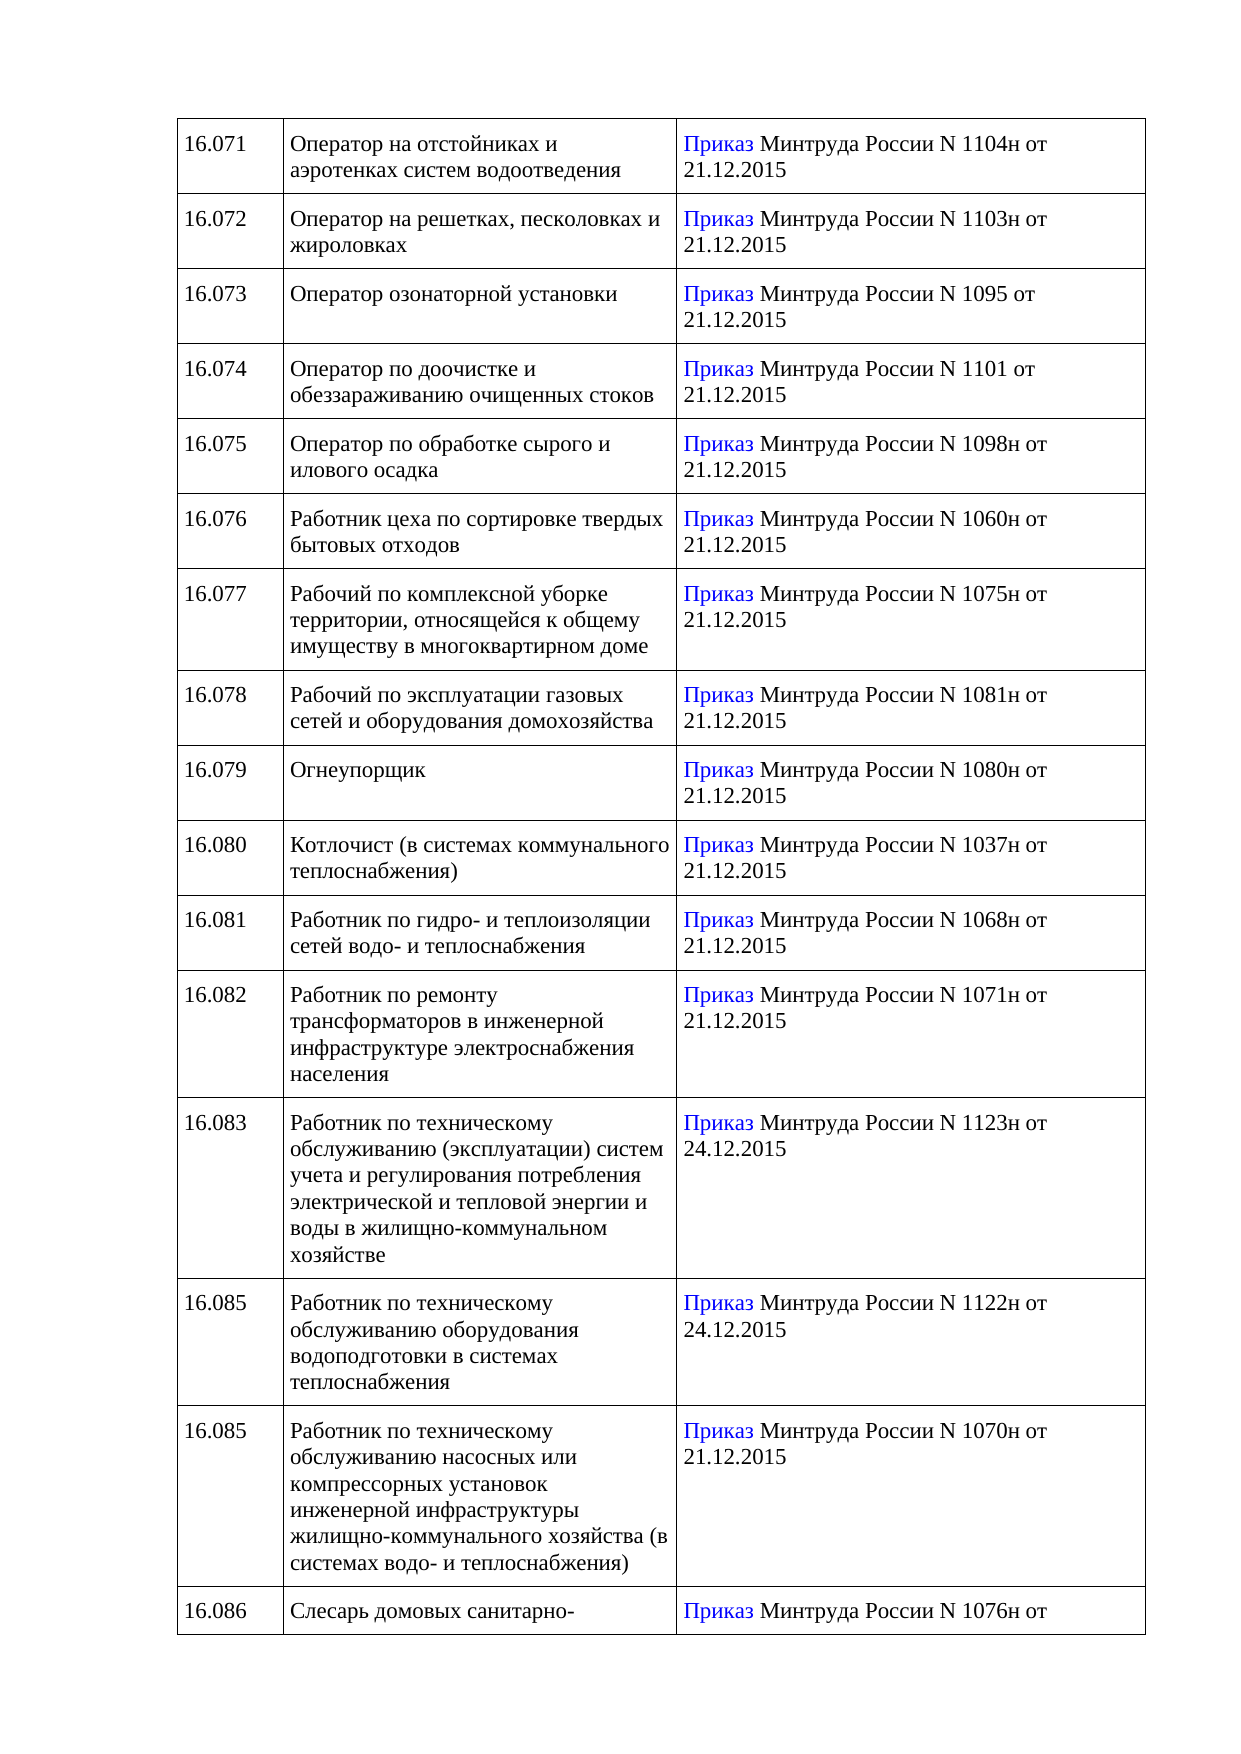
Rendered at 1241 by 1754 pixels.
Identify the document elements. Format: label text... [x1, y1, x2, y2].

table_cell 16.077 [178, 569, 283, 669]
table_cell Приказ Минтруда России N 1071н от 21.12.2015 [677, 971, 1145, 1097]
table_cell Приказ Минтруда России N 1070н от 21.12.2015 [677, 1406, 1145, 1586]
table_cell Оператор на решетках, песколовках и жироловках [284, 194, 676, 268]
table_cell 16.076 [178, 494, 283, 568]
table_cell 16.071 [178, 119, 283, 193]
table_cell 16.081 [178, 896, 283, 969]
table_cell Огнеупорщик [284, 746, 676, 819]
table_cell Приказ Минтруда России N 1122н от 24.12.2015 [677, 1279, 1145, 1405]
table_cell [284, 1587, 676, 1634]
table_cell Рабочий по комплексной уборке территории, относящейся к общему имуществу в многоквартирном доме [284, 569, 676, 669]
table_cell 16.086 [178, 1587, 283, 1634]
table_cell 16.072 [178, 194, 283, 268]
table_cell 16.080 [178, 821, 283, 894]
table_cell 16.073 [178, 269, 283, 343]
table_cell Приказ Минтруда России N 1060н от 21.12.2015 [677, 494, 1145, 568]
table_cell Приказ Минтруда России N 1075н от 21.12.2015 [677, 569, 1145, 669]
table_cell Приказ Минтруда России N 1101 от 21.12.2015 [677, 344, 1145, 418]
table_cell 16.083 [178, 1098, 283, 1278]
table_cell Оператор по доочистке и обеззараживанию очищенных стоков [284, 344, 676, 418]
table_cell Котлочист (в системах коммунального теплоснабжения) [284, 821, 676, 894]
table_cell Приказ Минтруда России N 1095 от 21.12.2015 [677, 269, 1145, 343]
table_cell Работник по техническому обслуживанию оборудования водоподготовки в системах теплоснабжения [284, 1279, 676, 1405]
table_cell Приказ Минтруда России N 1068н от 21.12.2015 [677, 896, 1145, 969]
table_cell Оператор на отстойниках и аэротенках систем водоотведения [284, 119, 676, 193]
table_cell 16.085 [178, 1279, 283, 1405]
table_cell Оператор по обработке сырого и илового осадка [284, 419, 676, 493]
table_cell Приказ Минтруда России N 1098н от 21.12.2015 [677, 419, 1145, 493]
table_cell Оператор озонаторной установки [284, 269, 676, 343]
table_cell Работник цеха по сортировке твердых бытовых отходов [284, 494, 676, 568]
table_cell Приказ Минтруда России N 1081н от 21.12.2015 [677, 671, 1145, 744]
table_cell 16.079 [178, 746, 283, 819]
table_cell Работник по техническому обслуживанию насосных или компрессорных установок инженерной инфраструктуры жилищно-коммунального хозяйства (в системах водо- и теплоснабжения) [284, 1406, 676, 1586]
table_cell Приказ Минтруда России N 1103н от 21.12.2015 [677, 194, 1145, 268]
table_cell Рабочий по эксплуатации газовых сетей и оборудования домохозяйства [284, 671, 676, 744]
table_cell 16.075 [178, 419, 283, 493]
table_cell 16.078 [178, 671, 283, 744]
table_cell 16.085 [178, 1406, 283, 1586]
table_cell Приказ Минтруда России N 1123н от 24.12.2015 [677, 1098, 1145, 1278]
table_cell Работник по техническому обслуживанию (эксплуатации) систем учета и регулирования потребления электрической и тепловой энергии и воды в жилищно-коммунальном хозяйстве [284, 1098, 676, 1278]
table_cell Приказ Минтруда России N 1080н от 21.12.2015 [677, 746, 1145, 819]
table_cell Приказ Минтруда России N 1037н от 21.12.2015 [677, 821, 1145, 894]
table_cell Работник по гидро- и теплоизоляции сетей водо- и теплоснабжения [284, 896, 676, 969]
table_cell Работник по ремонту трансформаторов в инженерной инфраструктуре электроснабжения населения [284, 971, 676, 1097]
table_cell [677, 1587, 1145, 1634]
table_cell Приказ Минтруда России N 1104н от 21.12.2015 [677, 119, 1145, 193]
table_cell 16.074 [178, 344, 283, 418]
table_cell 16.082 [178, 971, 283, 1097]
